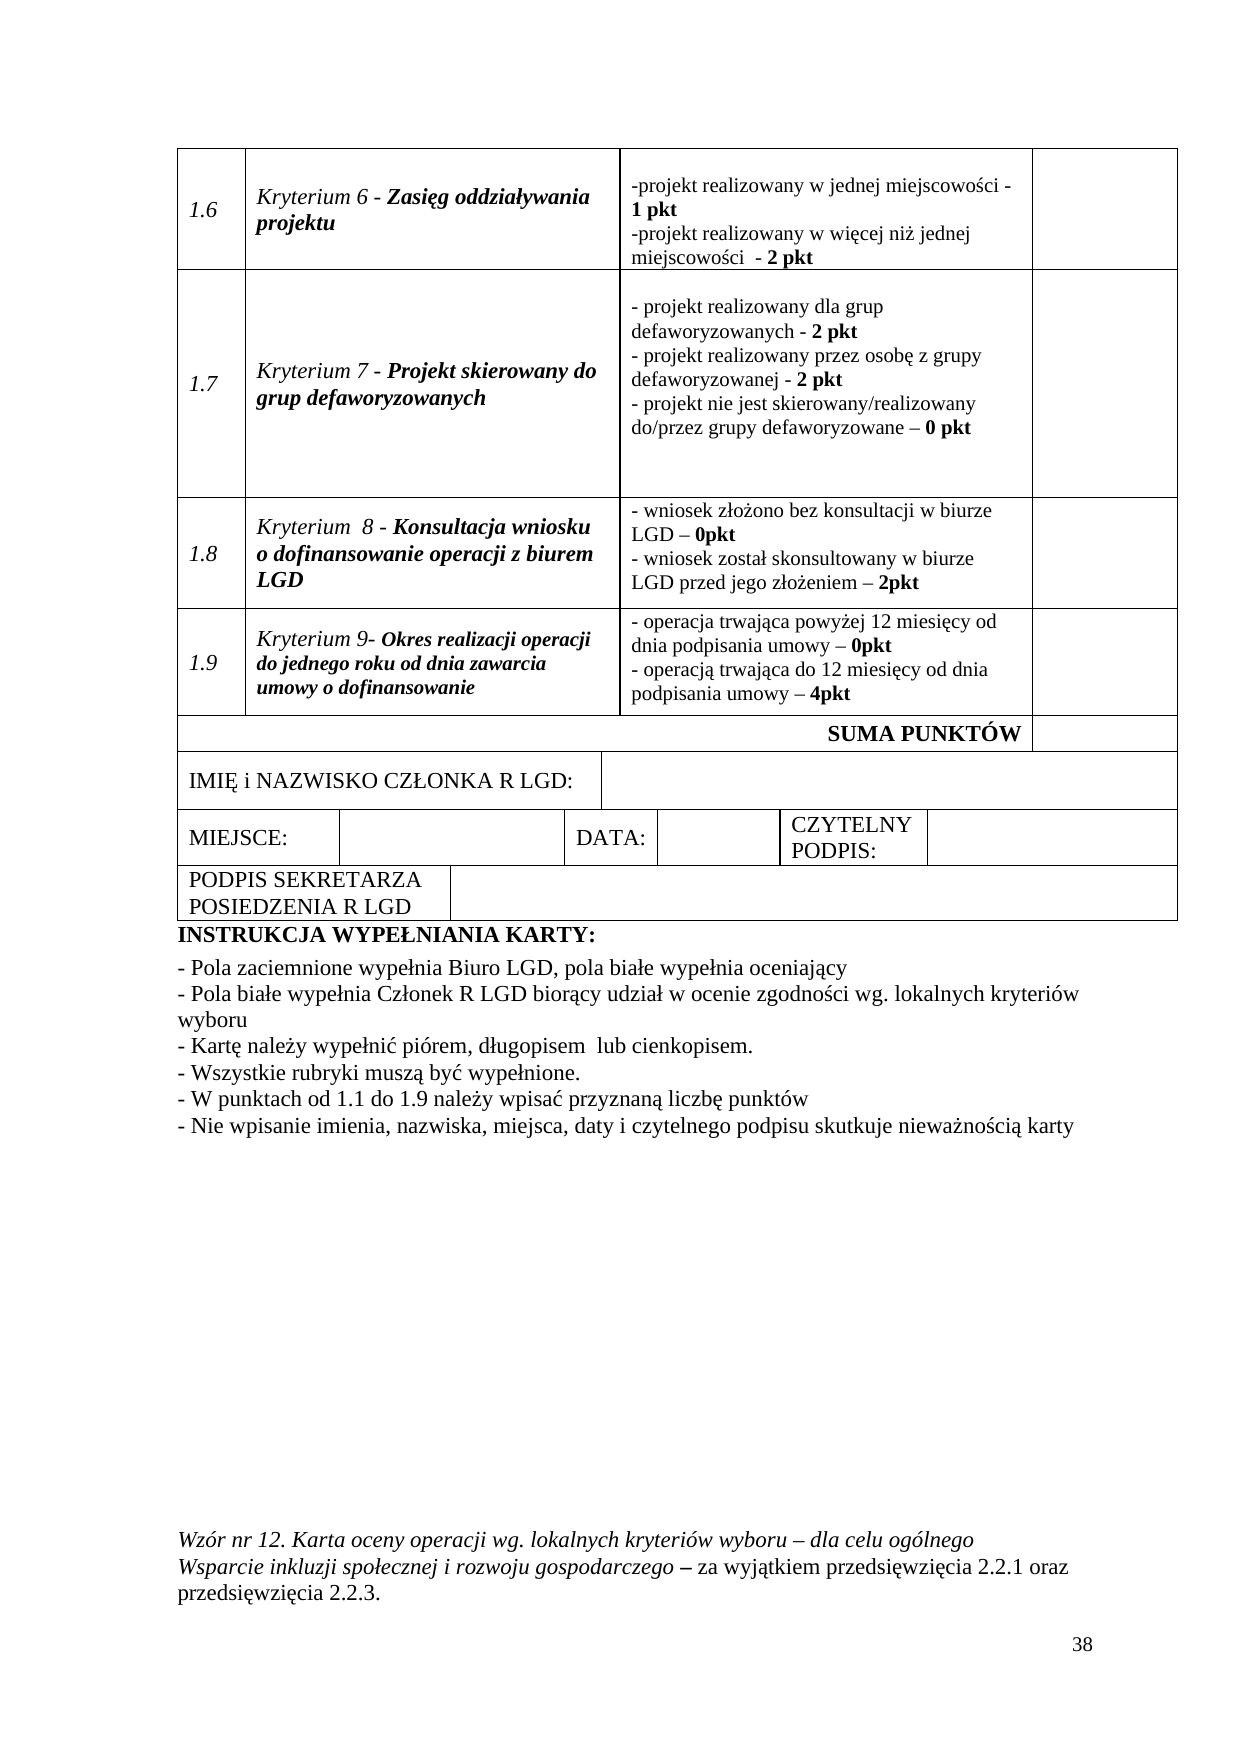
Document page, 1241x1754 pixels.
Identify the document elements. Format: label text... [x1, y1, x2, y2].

table_cell - projekt realizowany dla grup defaworyzowanych - 2 pkt - projekt realizowany przez osobę z grupy defaworyzowanej - 2 pkt - projekt nie jest skierowany/realizowany do/przez grupy defaworyzowane – 0 pkt [621, 270, 1032, 497]
table_cell PODPIS SEKRETARZA POSIEDZENIA R LGD [178, 866, 450, 920]
table_cell [451, 866, 1177, 920]
table_cell SUMA PUNKTÓW [178, 716, 1032, 751]
table_cell DATA: [565, 810, 657, 864]
text INSTRUKCJA WYPEŁNIANIA KARTY: [177, 921, 1092, 947]
table_cell [658, 810, 779, 864]
text - Nie wpisanie imienia, nazwiska, miejsca, daty i czytelnego podpisu skutkuje nieważnością karty [177, 1112, 1092, 1138]
table_cell CZYTELNY PODPIS: [781, 810, 927, 864]
table_cell - wniosek złożono bez konsultacji w biurze LGD – 0pkt - wniosek został skonsultowany w biurze LGD przed jego złożeniem – 2pkt [621, 498, 1032, 608]
text - Kartę należy wypełnić piórem, długopisem lub cienkopisem. [177, 1033, 1092, 1059]
table_cell [1033, 609, 1177, 715]
table_cell 1.6 [178, 149, 245, 269]
text - Pola zaciemnione wypełnia Biuro LGD, pola białe wypełnia oceniający [177, 953, 1092, 980]
table_cell [928, 810, 1177, 864]
table_cell Kryterium 6 - Zasięg oddziaływania projektu [246, 149, 619, 269]
table_cell [1033, 498, 1177, 608]
text Wzór nr 12. Karta oceny operacji wg. lokalnych kryteriów wyboru – dla celu ogólnego Wsparcie inkluzji społecznej i rozwoju gospodarczego – za wyjątkiem przedsięwzięcia 2.2.1 oraz przedsięwzięcia 2.2.3. [177, 1527, 1092, 1606]
table_cell [1033, 716, 1177, 751]
table_cell - operacja trwająca powyżej 12 miesięcy od dnia podpisania umowy – 0pkt - operacją trwająca do 12 miesięcy od dnia podpisania umowy – 4pkt [621, 609, 1032, 715]
table_cell Kryterium 7 - Projekt skierowany do grup defaworyzowanych [246, 270, 619, 497]
text - W punktach od 1.1 do 1.9 należy wpisać przyznaną liczbę punktów [177, 1085, 1092, 1112]
table_cell [1033, 270, 1177, 497]
table_cell [1033, 149, 1177, 269]
text - Wszystkie rubryki muszą być wypełnione. [177, 1059, 1092, 1085]
table_cell Kryterium 9- Okres realizacji operacji do jednego roku od dnia zawarcia umowy o dofinansowanie [246, 609, 619, 715]
table_cell -projekt realizowany w jednej miejscowości - 1 pkt -projekt realizowany w więcej niż jednej miejscowości - 2 pkt [621, 149, 1032, 269]
table_cell IMIĘ i NAZWISKO CZŁONKA R LGD: [178, 752, 601, 809]
table_cell [340, 810, 564, 864]
table_cell Kryterium 8 - Konsultacja wniosku o dofinansowanie operacji z biurem LGD [246, 498, 619, 608]
table_cell 1.7 [178, 270, 245, 497]
text - Pola białe wypełnia Członek R LGD biorący udział w ocenie zgodności wg. lokalnych kryteriów wyboru [177, 980, 1092, 1033]
table_cell MIEJSCE: [178, 810, 339, 864]
table_cell 1.9 [178, 609, 245, 715]
table_cell [602, 752, 1177, 809]
table_cell 1.8 [178, 498, 245, 608]
